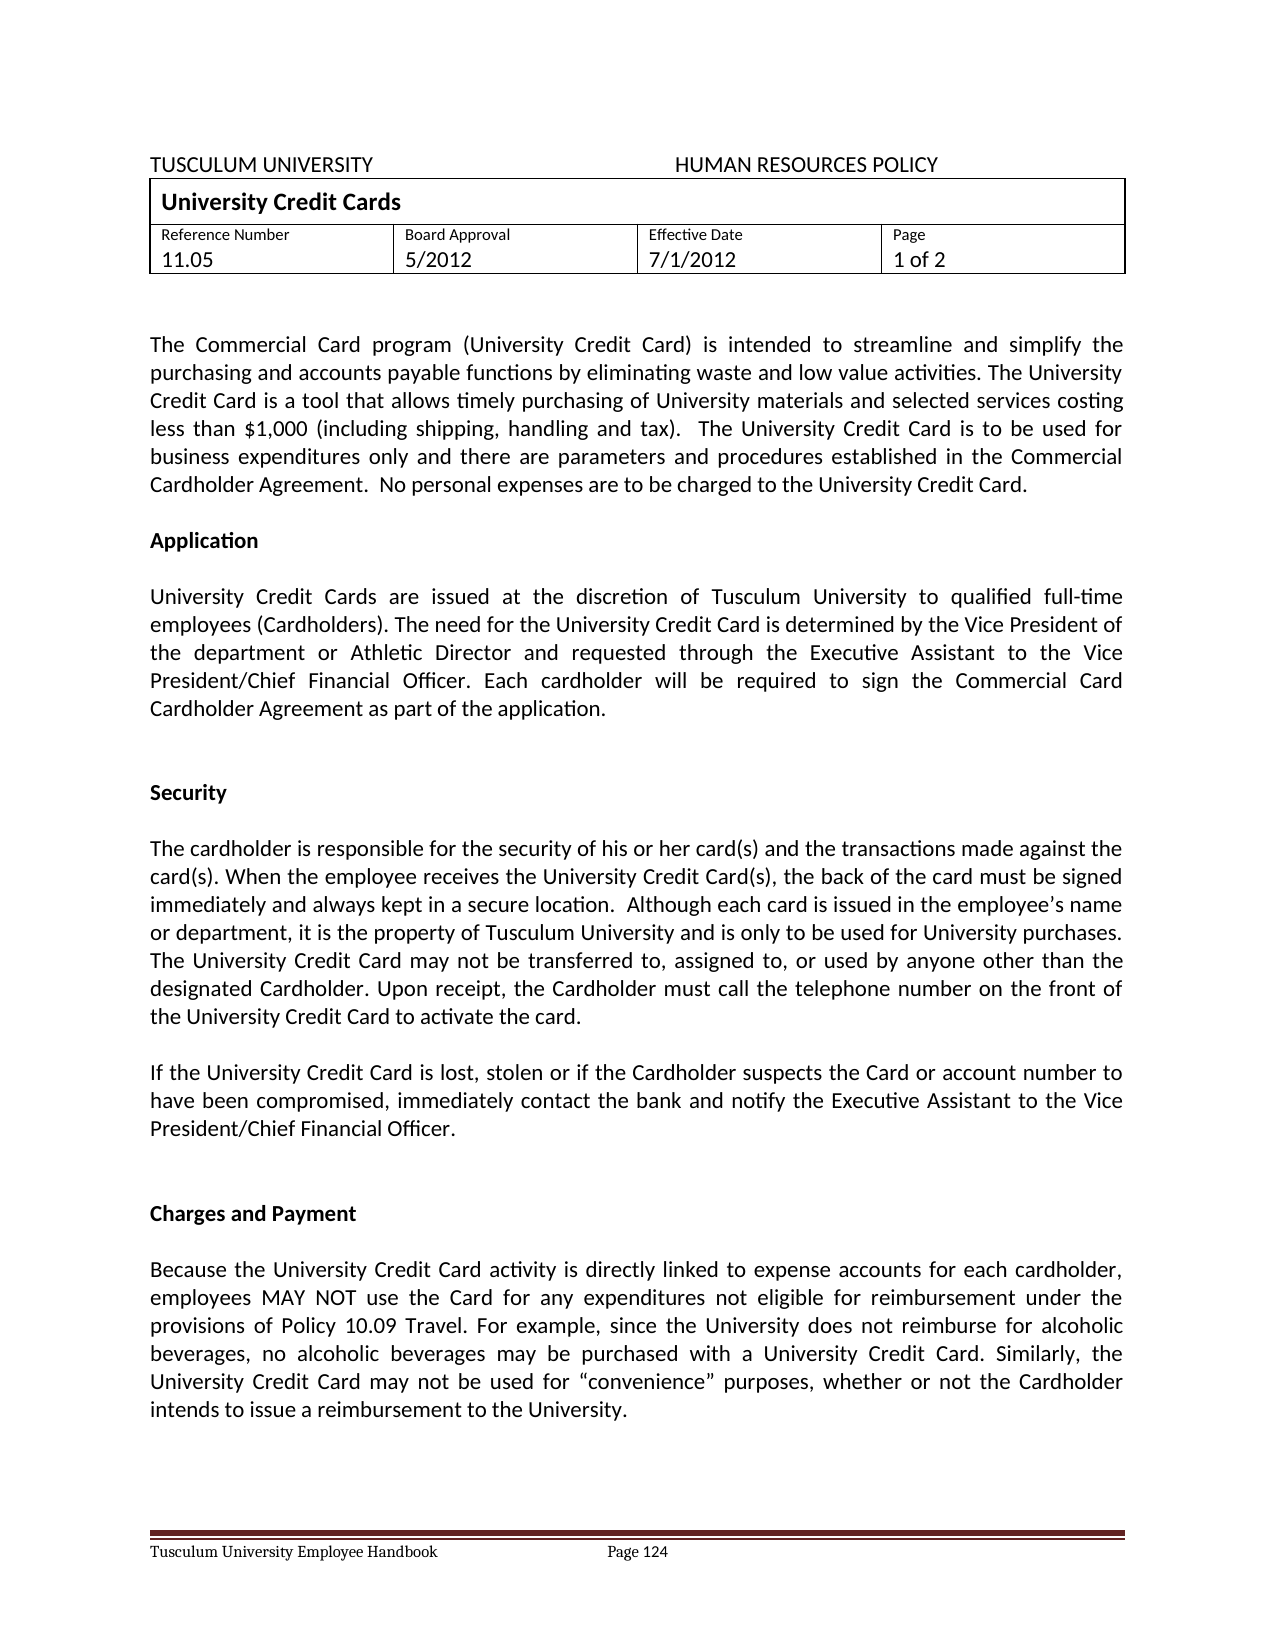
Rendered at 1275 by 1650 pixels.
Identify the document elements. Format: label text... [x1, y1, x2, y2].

table_cell Board Approval 5/2012 [394, 225, 637, 273]
text The cardholder is responsible for the security of his or her card(s) and the transactions made against the card(s). When the employee receives the University Credit Card(s), the back of the card must be signed immediately and always kept in a secure location. Although each card is issued in the employee’s name or department, it is the property of Tusculum University and is only to be used for University purchases. The University Credit Card may not be transferred to, assigned to, or used by anyone other than the designated Cardholder. Upon receipt, the Cardholder must call the telephone number on the front of the University Credit Card to activate the card. [150, 834, 1125, 1031]
text Charges and Payment [150, 1199, 1125, 1227]
text Because the University Credit Card activity is directly linked to expense accounts for each cardholder, employees MAY NOT use the Card for any expenditures not eligible for reimbursement under the provisions of Policy 10.09 Travel. For example, since the University does not reimburse for alcoholic beverages, no alcoholic beverages may be purchased with a University Credit Card. Similarly, the University Credit Card may not be used for “convenience” purposes, whether or not the Cardholder intends to issue a reimbursement to the University. [150, 1255, 1125, 1423]
text If the University Credit Card is lost, stolen or if the Cardholder suspects the Card or account number to have been compromised, immediately contact the bank and notify the Executive Assistant to the Vice President/Chief Financial Officer. [150, 1058, 1125, 1143]
text University Credit Cards are issued at the discretion of Tusculum University to qualified full-time employees (Cardholders). The need for the University Credit Card is determined by the Vice President of the department or Athletic Director and requested through the Executive Assistant to the Vice President/Chief Financial Officer. Each cardholder will be required to sign the Commercial Card Cardholder Agreement as part of the application. [150, 582, 1125, 722]
table_cell Page 1 of 2 [882, 225, 1124, 273]
table_cell Effective Date 7/1/2012 [638, 225, 881, 273]
table_header University Credit Cards [151, 179, 1124, 223]
text Security [150, 778, 1125, 806]
text Application [150, 526, 1125, 554]
text TUSCULUM UNIVERSITY HUMAN RESOURCES POLICY [150, 150, 1125, 178]
text The Commercial Card program (University Credit Card) is intended to streamline and simplify the purchasing and accounts payable functions by eliminating waste and low value activities. The University Credit Card is a tool that allows timely purchasing of University materials and selected services costing less than $1,000 (including shipping, handling and tax). The University Credit Card is to be used for business expenditures only and there are parameters and procedures established in the Commercial Cardholder Agreement. No personal expenses are to be charged to the University Credit Card. [150, 330, 1125, 498]
table_cell Reference Number 11.05 [151, 225, 393, 273]
